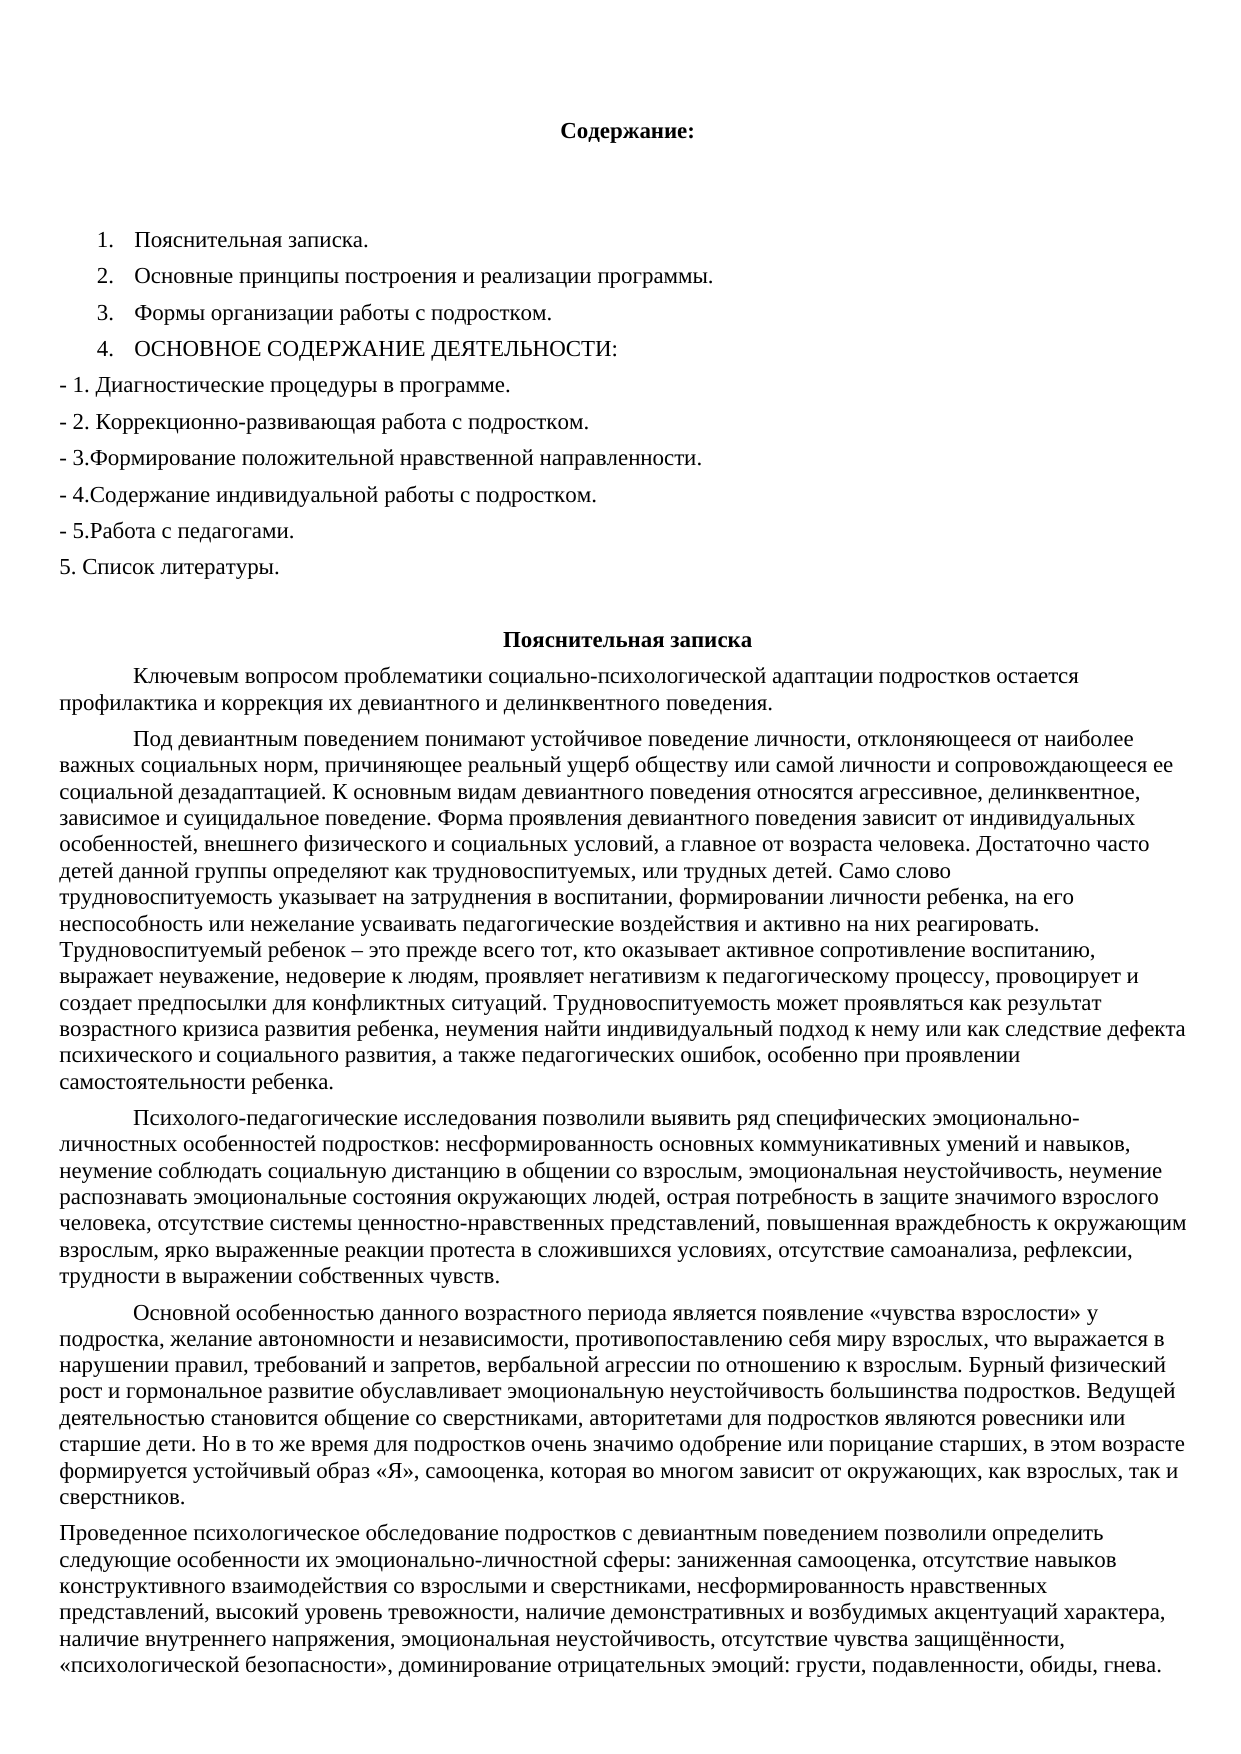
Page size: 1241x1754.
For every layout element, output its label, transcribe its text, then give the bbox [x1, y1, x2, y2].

text Пояснительная записка [59, 626, 1196, 652]
text 5. Список литературы. [59, 553, 1196, 580]
list ОСНОВНОЕ СОДЕРЖАНИЕ ДЕЯТЕЛЬНОСТИ: [97, 335, 1196, 362]
text Содержание: [59, 117, 1196, 143]
text - 4.Содержание индивидуальной работы с подростком. [59, 481, 1196, 507]
text Ключевым вопросом проблематики социально-психологической адаптации подростков остается профилактика и коррекция их девиантного и делинквентного поведения. [59, 662, 1196, 715]
text - 1. Диагностические процедуры в программе. [59, 372, 1196, 398]
list Формы организации работы с подростком. [97, 299, 1196, 325]
text - 5.Работа с педагогами. [59, 517, 1196, 543]
list Основные принципы построения и реализации программы. [97, 262, 1196, 289]
text Проведенное психологическое обследование подростков с девиантным поведением позволили определить следующие особенности их эмоционально-личностной сферы: заниженная самооценка, отсутствие навыков конструктивного взаимодействия со взрослыми и сверстниками, несформированность нравственных представлений, высокий уровень тревожности, наличие демонстративных и возбудимых акцентуаций характера, наличие внутреннего напряжения, эмоциональная неустойчивость, отсутствие чувства защищённости, «психологической безопасности», доминирование отрицательных эмоций: грусти, подавленности, обиды, гнева. [59, 1519, 1196, 1677]
list Пояснительная записка. [97, 226, 1196, 252]
text Психолого-педагогические исследования позволили выявить ряд специфических эмоционально-личностных особенностей подростков: несформированность основных коммуникативных умений и навыков, неумение соблюдать социальную дистанцию в общении со взрослым, эмоциональная неустойчивость, неумение распознавать эмоциональные состояния окружающих людей, острая потребность в защите значимого взрослого человека, отсутствие системы ценностно-нравственных представлений, повышенная враждебность к окружающим взрослым, ярко выраженные реакции протеста в сложившихся условиях, отсутствие самоанализа, рефлексии, трудности в выражении собственных чувств. [59, 1104, 1196, 1288]
text Основной особенностью данного возрастного периода является появление «чувства взрослости» у подростка, желание автономности и независимости, противопоставлению себя миру взрослых, что выражается в нарушении правил, требований и запретов, вербальной агрессии по отношению к взрослым. Бурный физический рост и гормональное развитие обуславливает эмоциональную неустойчивость большинства подростков. Ведущей деятельностью становится общение со сверстниками, авторитетами для подростков являются ровесники или старшие дети. Но в то же время для подростков очень значимо одобрение или порицание старших, в этом возрасте формируется устойчивый образ «Я», самооценка, которая во многом зависит от окружающих, как взрослых, так и сверстников. [59, 1298, 1196, 1509]
text - 3.Формирование положительной нравственной направленности. [59, 444, 1196, 471]
text Под девиантным поведением понимают устойчивое поведение личности, отклоняющееся от наиболее важных социальных норм, причиняющее реальный ущерб обществу или самой личности и сопровождающееся ее социальной дезадаптацией. К основным видам девиантного поведения относятся агрессивное, делинквентное, зависимое и суицидальное поведение. Форма проявления девиантного поведения зависит от индивидуальных особенностей, внешнего физического и социальных условий, а главное от возраста человека. Достаточно часто детей данной группы определяют как трудновоспитуемых, или трудных детей. Само слово трудновоспитуемость указывает на затруднения в воспитании, формировании личности ребенка, на его неспособность или нежелание усваивать педагогические воздействия и активно на них реагировать. Трудновоспитуемый ребенок – это прежде всего тот, кто оказывает активное сопротивление воспитанию, выражает неуважение, недоверие к людям, проявляет негативизм к педагогическому процессу, провоцирует и создает предпосылки для конфликтных ситуаций. Трудновоспитуемость может проявляться как результат возрастного кризиса развития ребенка, неумения найти индивидуальный подход к нему или как следствие дефекта психического и социального развития, а также педагогических ошибок, особенно при проявлении самостоятельности ребенка. [59, 725, 1196, 1094]
text - 2. Коррекционно-развивающая работа с подростком. [59, 408, 1196, 434]
